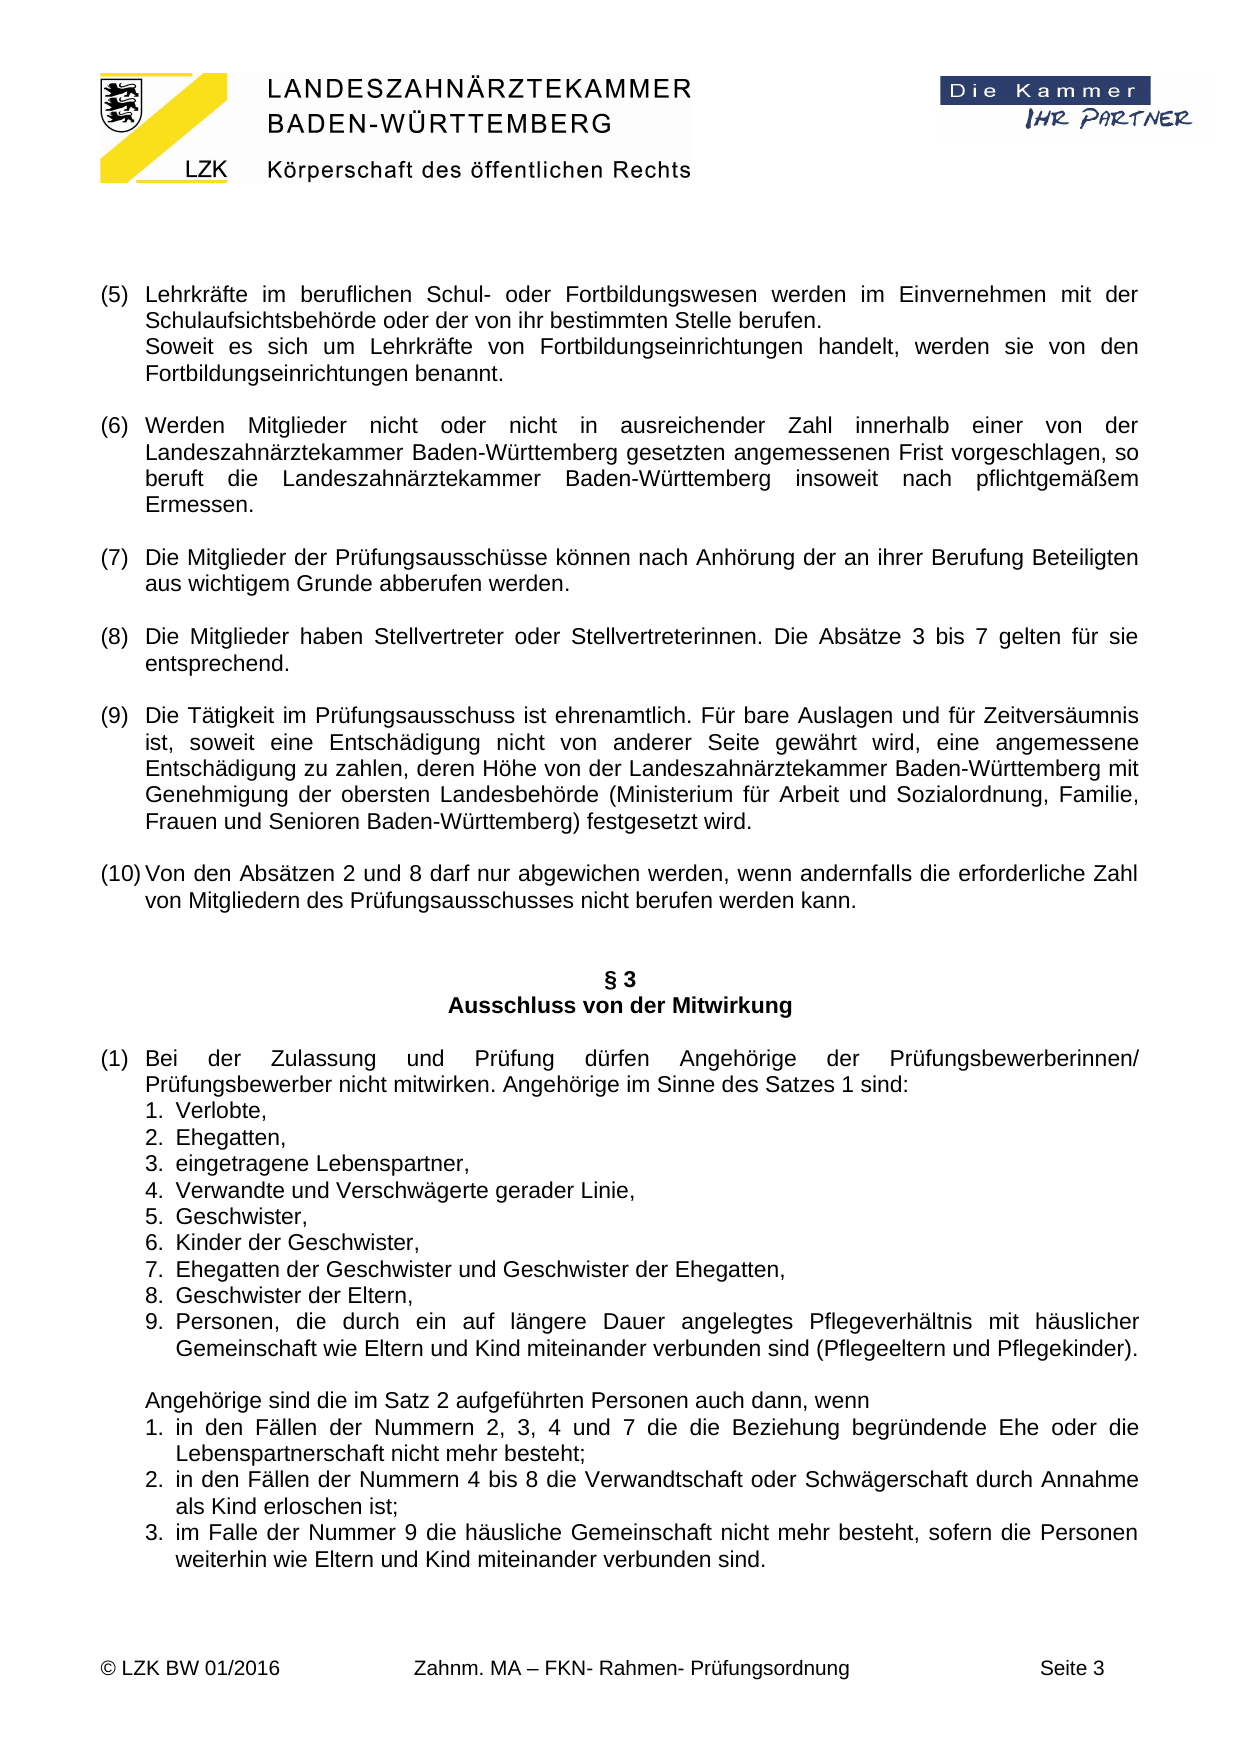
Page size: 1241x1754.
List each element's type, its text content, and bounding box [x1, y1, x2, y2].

list Ehegatten der Geschwister und Geschwister der Ehegatten, [145, 1256, 1140, 1282]
picture [940, 76, 1213, 143]
text Angehörige sind die im Satz 2 aufgeführten Personen auch dann, wenn [145, 1387, 1140, 1414]
picture [100, 73, 691, 183]
text Ausschluss von der Mitwirkung [100, 992, 1140, 1018]
list Verlobte, [145, 1097, 1140, 1124]
list Die Mitglieder haben Stellvertreter oder Stellvertreterinnen. Die Absätze 3 bis 7 gelten für sie entsprechend. [100, 623, 1140, 676]
list in den Fällen der Nummern 2, 3, 4 und 7 die die Beziehung begründende Ehe oder die Lebenspartnerschaft nicht mehr besteht; [145, 1414, 1140, 1466]
list Von den Absätzen 2 und 8 darf nur abgewichen werden, wenn andernfalls die erforderliche Zahl von Mitgliedern des Prüfungsausschusses nicht berufen werden kann. [100, 860, 1140, 913]
list in den Fällen der Nummern 4 bis 8 die Verwandtschaft oder Schwägerschaft durch Annahme als Kind erloschen ist; [145, 1466, 1140, 1519]
list Werden Mitglieder nicht oder nicht in ausreichender Zahl innerhalb einer von der Landeszahnärztekammer Baden-Württemberg gesetzten angemessenen Frist vorgeschlagen, so beruft die Landeszahnärztekammer Baden-Württemberg insoweit nach pflichtgemäßem Ermessen. [100, 412, 1140, 518]
list Lehrkräfte im beruflichen Schul- oder Fortbildungswesen werden im Einvernehmen mit der Schulaufsichtsbehörde oder der von ihr bestimmten Stelle berufen. [100, 281, 1140, 333]
list im Falle der Nummer 9 die häusliche Gemeinschaft nicht mehr besteht, sofern die Personen weiterhin wie Eltern und Kind miteinander verbunden sind. [145, 1519, 1140, 1572]
list Personen, die durch ein auf längere Dauer angelegtes Pflegeverhältnis mit häuslicher Gemeinschaft wie Eltern und Kind miteinander verbunden sind (Pflegeeltern und Pflegekinder). [145, 1308, 1140, 1361]
text § 3 [100, 966, 1140, 992]
list Die Tätigkeit im Prüfungsausschuss ist ehrenamtlich. Für bare Auslagen und für Zeitversäumnis ist, soweit eine Entschädigung nicht von anderer Seite gewährt wird, eine angemessene Entschädigung zu zahlen, deren Höhe von der Landeszahnärztekammer Baden-Württemberg mit Genehmigung der obersten Landesbehörde (Ministerium für Arbeit und Sozialordnung, Familie, Frauen und Senioren Baden-Württemberg) festgesetzt wird. [100, 702, 1140, 834]
list Kinder der Geschwister, [145, 1229, 1140, 1256]
list Bei der Zulassung und Prüfung dürfen Angehörige der Prüfungsbewerberinnen/ Prüfungsbewerber nicht mitwirken. Angehörige im Sinne des Satzes 1 sind: [100, 1045, 1140, 1097]
list Die Mitglieder der Prüfungsausschüsse können nach Anhörung der an ihrer Berufung Beteiligten aus wichtigem Grunde abberufen werden. [100, 544, 1140, 597]
list Geschwister, [145, 1203, 1140, 1229]
list Verwandte und Verschwägerte gerader Linie, [145, 1177, 1140, 1203]
list Geschwister der Eltern, [145, 1282, 1140, 1308]
list eingetragene Lebenspartner, [145, 1150, 1140, 1177]
text Soweit es sich um Lehrkräfte von Fortbildungseinrichtungen handelt, werden sie von den Fortbildungseinrichtungen benannt. [145, 333, 1140, 386]
list Ehegatten, [145, 1124, 1140, 1150]
